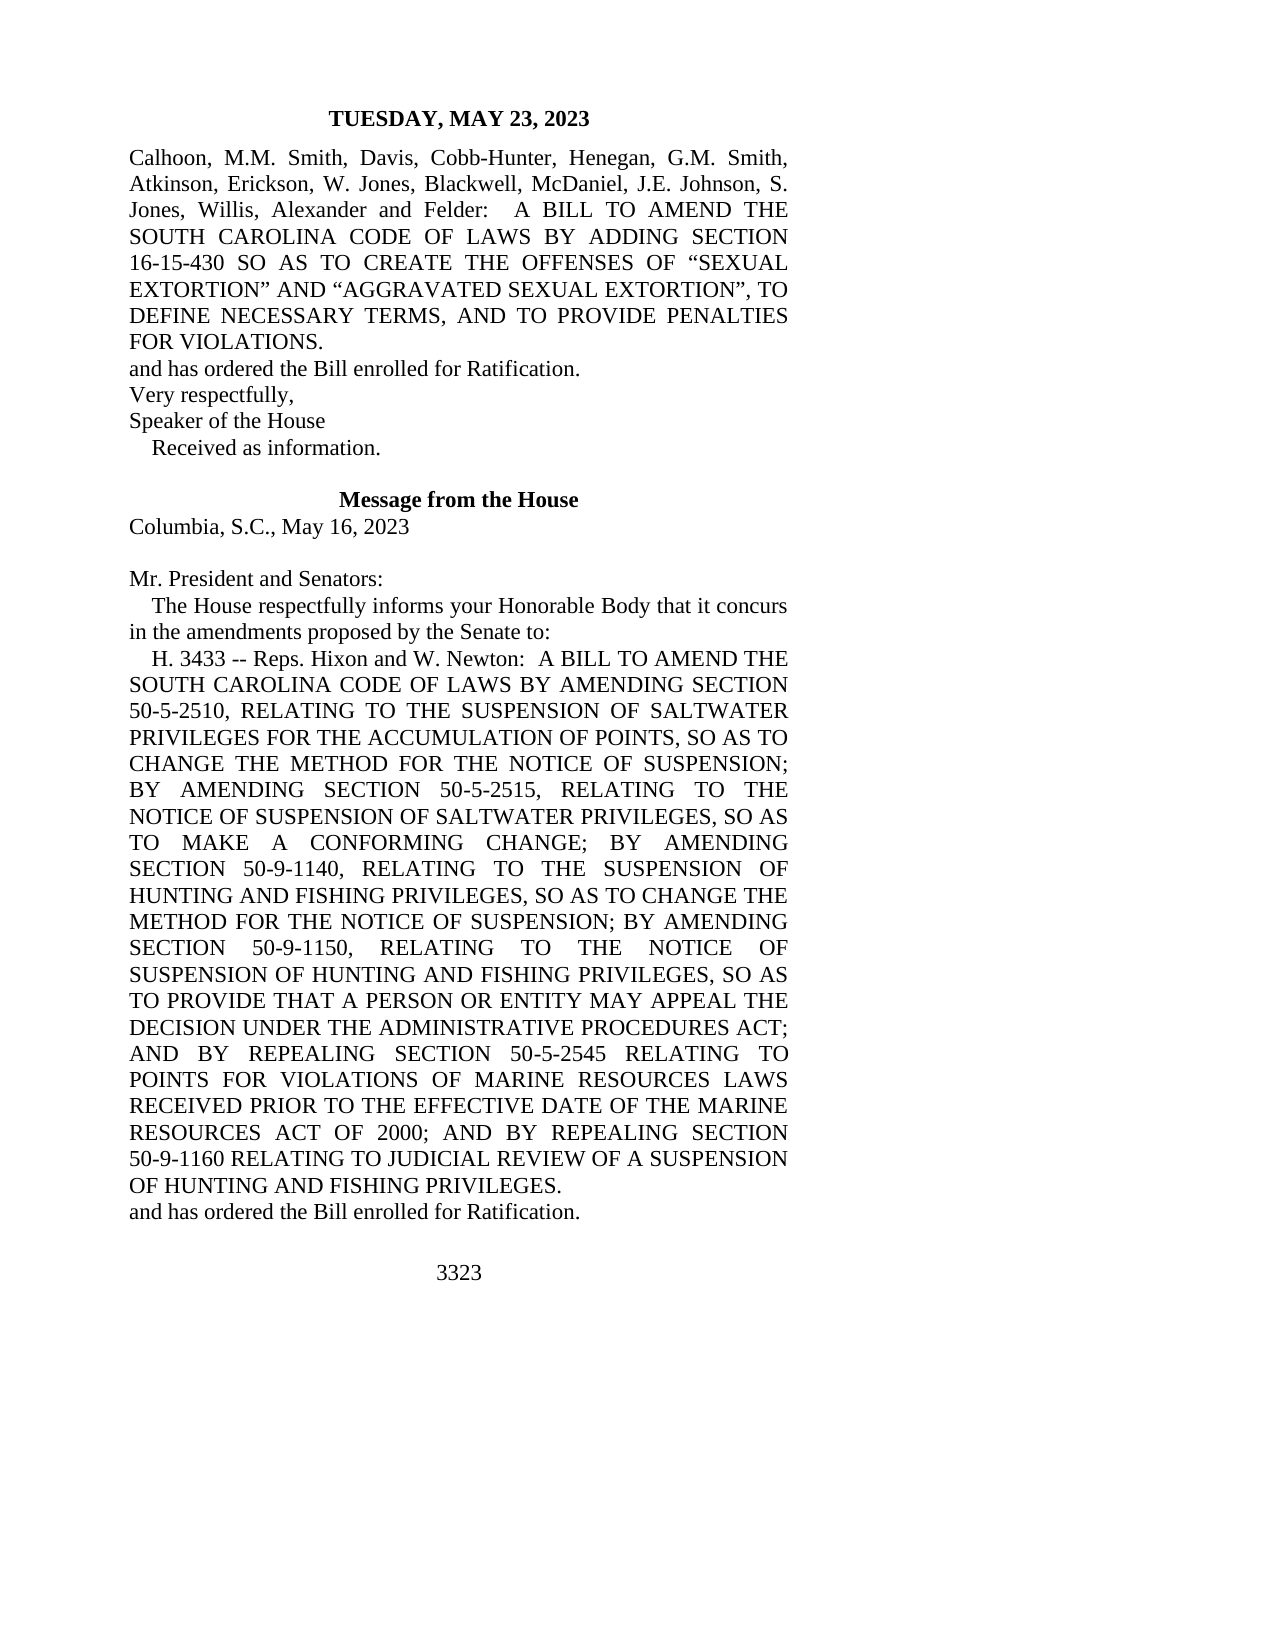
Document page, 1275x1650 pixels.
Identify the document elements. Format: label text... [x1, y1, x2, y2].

text The House respectfully informs your Honorable Body that it concurs in the amendments proposed by the Senate to: [129, 592, 789, 644]
text Columbia, S.C., May 16, 2023 [129, 513, 789, 539]
text Very respectfully, [129, 381, 789, 407]
text Mr. President and Senators: [129, 566, 789, 592]
text Speaker of the House [129, 407, 789, 434]
text and has ordered the Bill enrolled for Ratification. [129, 355, 789, 381]
text and has ordered the Bill enrolled for Ratification. [129, 1198, 789, 1224]
text Received as information. [129, 434, 789, 460]
text H. 3433 -- Reps. Hixon and W. Newton: A BILL TO AMEND THE SOUTH CAROLINA CODE OF LAWS BY AMENDING SECTION 50-5-2510, RELATING TO THE SUSPENSION OF SALTWATER PRIVILEGES FOR THE ACCUMULATION OF POINTS, SO AS TO CHANGE THE METHOD FOR THE NOTICE OF SUSPENSION; BY AMENDING SECTION 50-5-2515, RELATING TO THE NOTICE OF SUSPENSION OF SALTWATER PRIVILEGES, SO AS TO MAKE A CONFORMING CHANGE; BY AMENDING SECTION 50-9-1140, RELATING TO THE SUSPENSION OF HUNTING AND FISHING PRIVILEGES, SO AS TO CHANGE THE METHOD FOR THE NOTICE OF SUSPENSION; BY AMENDING SECTION 50-9-1150, RELATING TO THE NOTICE OF SUSPENSION OF HUNTING AND FISHING PRIVILEGES, SO AS TO PROVIDE THAT A PERSON OR ENTITY MAY APPEAL THE DECISION UNDER THE ADMINISTRATIVE PROCEDURES ACT; AND BY REPEALING SECTION 50-5-2545 RELATING TO POINTS FOR VIOLATIONS OF MARINE RESOURCES LAWS RECEIVED PRIOR TO THE EFFECTIVE DATE OF THE MARINE RESOURCES ACT OF 2000; AND BY REPEALING SECTION 50-9-1160 RELATING TO JUDICIAL REVIEW OF A SUSPENSION OF HUNTING AND FISHING PRIVILEGES. [129, 644, 789, 1198]
text Message from the House [129, 486, 789, 513]
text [129, 144, 789, 355]
